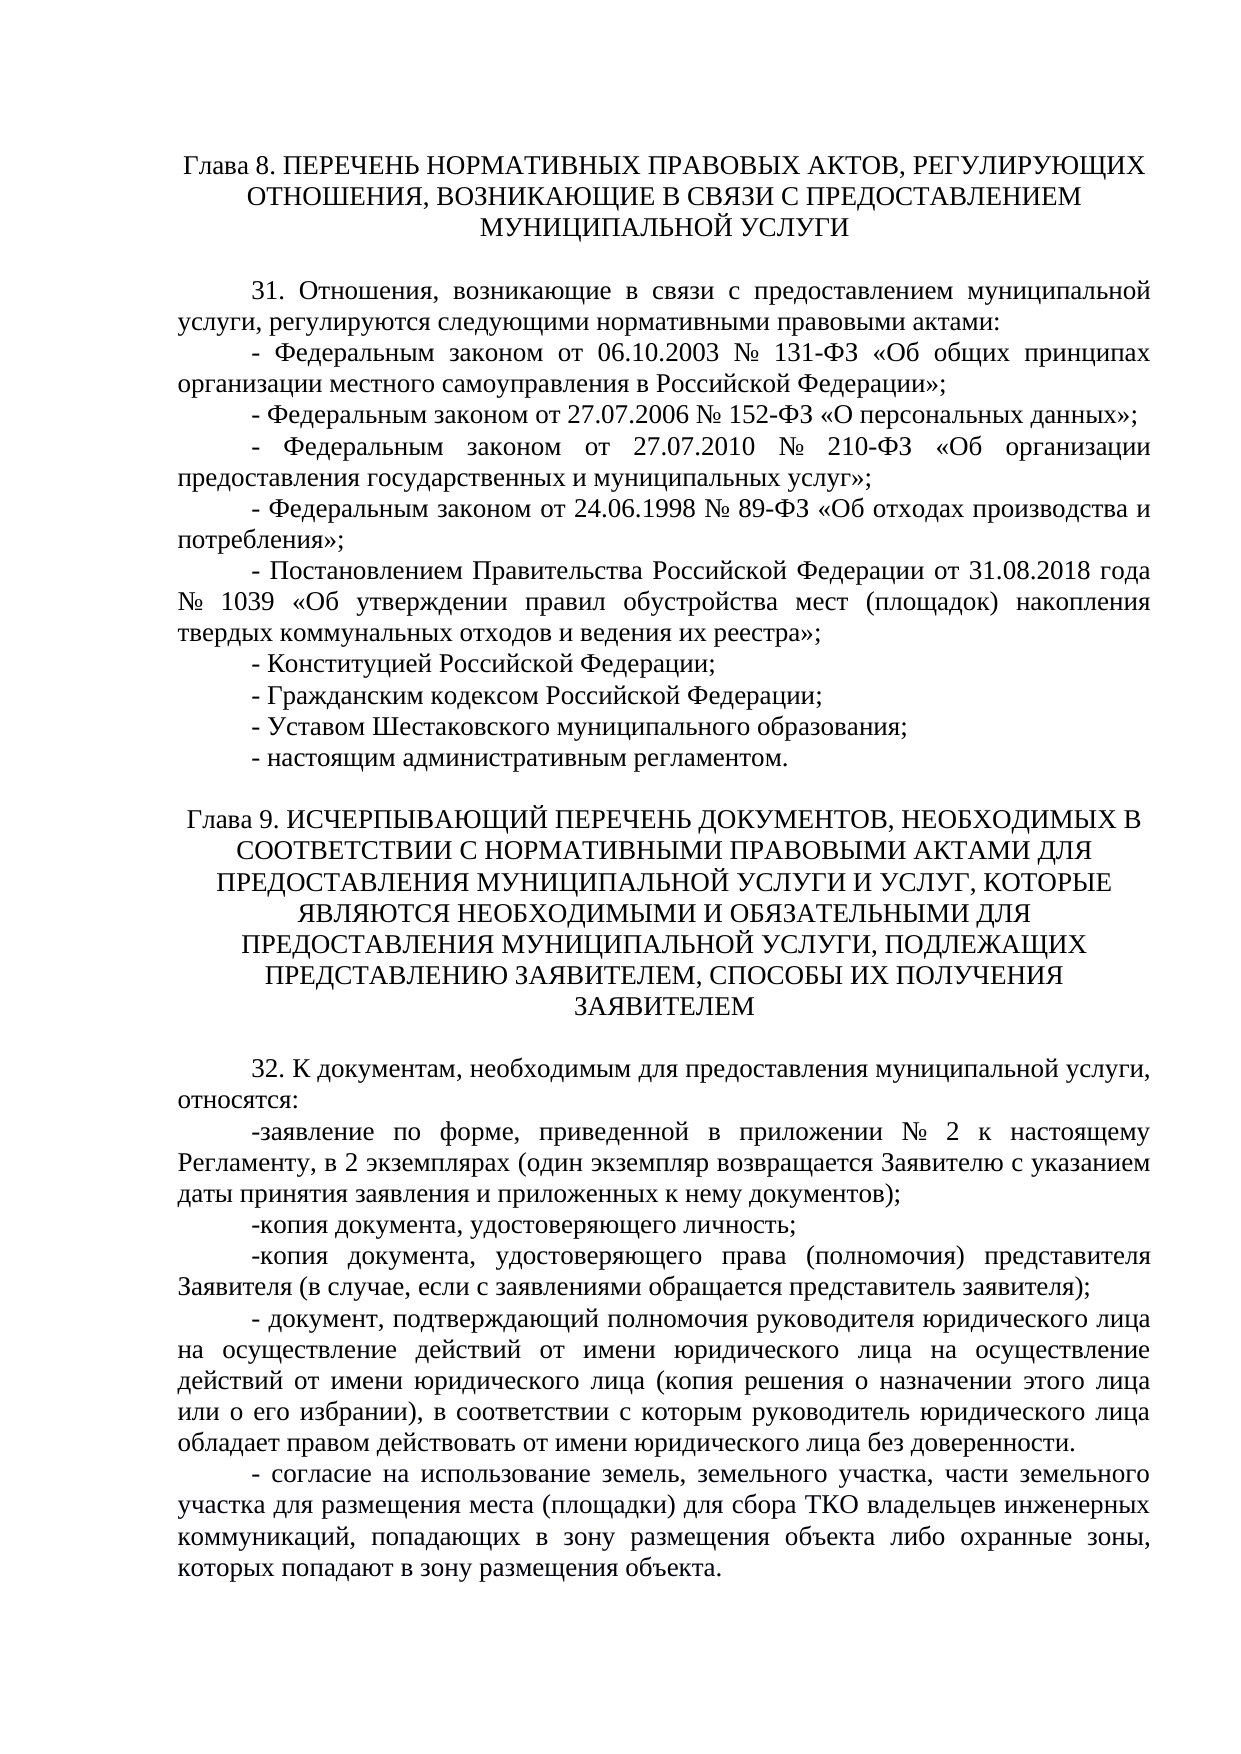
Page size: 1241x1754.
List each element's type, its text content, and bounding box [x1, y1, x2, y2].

text -копия документа, удостоверяющего права (полномочия) представителя Заявителя (в случае, если с заявлениями обращается представитель заявителя); [177, 1239, 1152, 1302]
text - согласие на использование земель, земельного участка, части земельного участка для размещения места (площадки) для сбора ТКО владельцев инженерных коммуникаций, попадающих в зону размещения объекта либо охранные зоны, которых попадают в зону размещения объекта. [177, 1457, 1152, 1582]
text - настоящим административным регламентом. [177, 741, 1152, 772]
text 32. К документам, необходимым для предоставления муниципальной услуги, относятся: [177, 1052, 1152, 1115]
text -копия документа, удостоверяющего личность; [177, 1208, 1152, 1239]
text - Конституцией Российской Федерации; [177, 648, 1152, 679]
text - Гражданским кодексом Российской Федерации; [177, 679, 1152, 710]
text Глава 9. ИСЧЕРПЫВАЮЩИЙ ПЕРЕЧЕНЬ ДОКУМЕНТОВ, НЕОБХОДИМЫХ В СООТВЕТСТВИИ С НОРМАТИВНЫМИ ПРАВОВЫМИ АКТАМИ ДЛЯ ПРЕДОСТАВЛЕНИЯ МУНИЦИПАЛЬНОЙ УСЛУГИ И УСЛУГ, КОТОРЫЕ ЯВЛЯЮТСЯ НЕОБХОДИМЫМИ И ОБЯЗАТЕЛЬНЫМИ ДЛЯ ПРЕДОСТАВЛЕНИЯ МУНИЦИПАЛЬНОЙ УСЛУГИ, ПОДЛЕЖАЩИХ ПРЕДСТАВЛЕНИЮ ЗАЯВИТЕЛЕМ, СПОСОБЫ ИХ ПОЛУЧЕНИЯ ЗАЯВИТЕЛЕМ [177, 803, 1152, 1021]
text - Федеральным законом от 06.10.2003 № 131-ФЗ «Об общих принципах организации местного самоуправления в Российской Федерации»; [177, 336, 1152, 398]
text 31. Отношения, возникающие в связи с предоставлением муниципальной услуги, регулируются следующими нормативными правовыми актами: [177, 274, 1152, 336]
text - Постановлением Правительства Российской Федерации от 31.08.2018 года № 1039 «Об утверждении правил обустройства мест (площадок) накопления твердых коммунальных отходов и ведения их реестра»; [177, 554, 1152, 648]
text -заявление по форме, приведенной в приложении № 2 к настоящему Регламенту, в 2 экземплярах (один экземпляр возвращается Заявителю с указанием даты принятия заявления и приложенных к нему документов); [177, 1115, 1152, 1208]
text - Уставом Шестаковского муниципального образования; [177, 710, 1152, 741]
text - Федеральным законом от 27.07.2006 № 152-ФЗ «О персональных данных»; [177, 398, 1152, 429]
text - Федеральным законом от 24.06.1998 № 89-ФЗ «Об отходах производства и потребления»; [177, 492, 1152, 554]
text - Федеральным законом от 27.07.2010 № 210-ФЗ «Об организации предоставления государственных и муниципальных услуг»; [177, 429, 1152, 492]
text Глава 8. ПЕРЕЧЕНЬ НОРМАТИВНЫХ ПРАВОВЫХ АКТОВ, РЕГУЛИРУЮЩИХ ОТНОШЕНИЯ, ВОЗНИКАЮЩИЕ В СВЯЗИ С ПРЕДОСТАВЛЕНИЕМ МУНИЦИПАЛЬНОЙ УСЛУГИ [177, 149, 1152, 243]
text - документ, подтверждающий полномочия руководителя юридического лица на осуществление действий от имени юридического лица на осуществление действий от имени юридического лица (копия решения о назначении этого лица или о его избрании), в соответствии с которым руководитель юридического лица обладает правом действовать от имени юридического лица без доверенности. [177, 1302, 1152, 1457]
